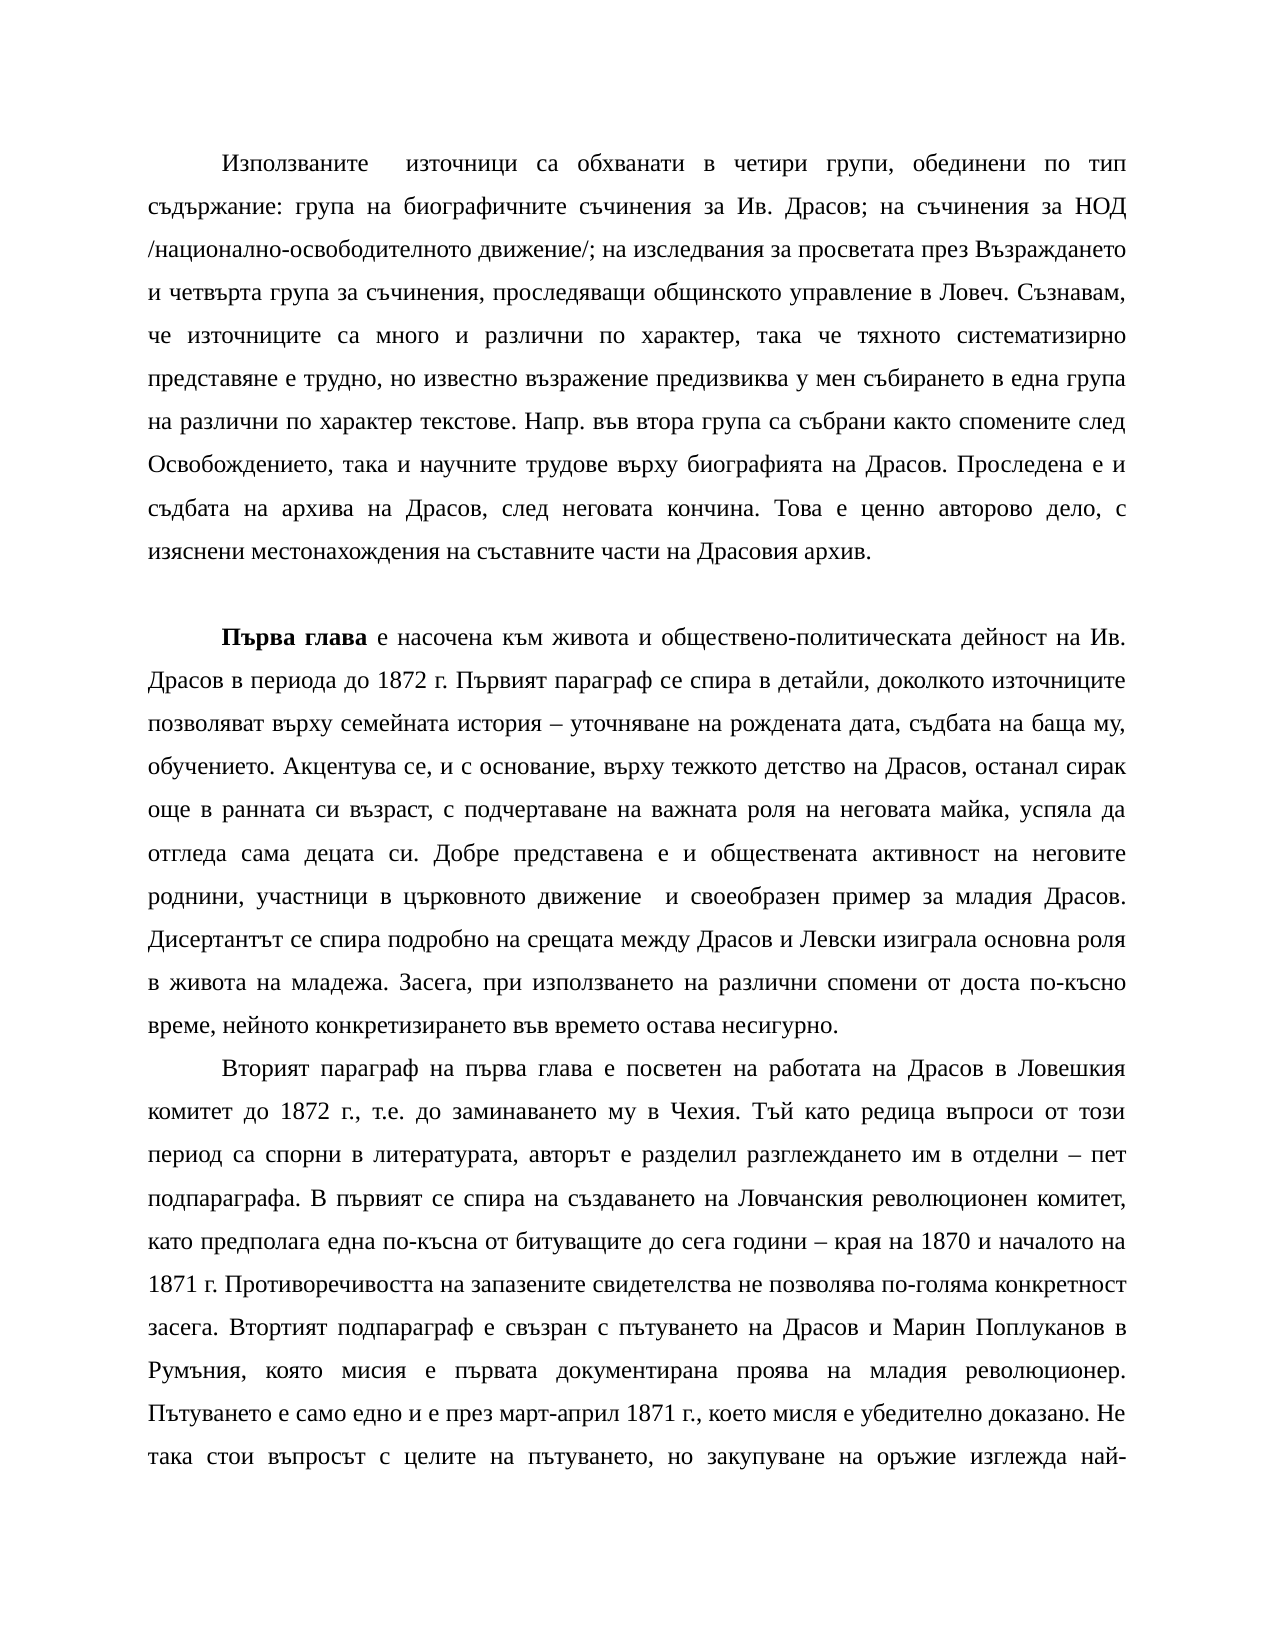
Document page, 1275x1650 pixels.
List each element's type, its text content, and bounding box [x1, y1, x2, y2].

text Първа глава е насочена към живота и обществено-политическата дейност на Ив. Драсов в периода до 1872 г. Първият параграф се спира в детайли, доколкото източниците позволяват върху семейната история – уточняване на рождената дата, съдбата на баща му, обучението. Акцентува се, и с основание, върху тежкото детство на Драсов, останал сирак още в ранната си възраст, с подчертаване на важната роля на неговата майка, успяла да отгледа сама децата си. Добре представена е и обществената активност на неговите роднини, участници в църковното движение и своеобразен пример за младия Драсов. Дисертантът се спира подробно на срещата между Драсов и Левски изиграла основна роля в живота на младежа. Засега, при използването на различни спомени от доста по-късно време, нейното конкретизирането във времето остава несигурно. [148, 622, 1127, 1039]
text Използваните източници са обхванати в четири групи, обединени по тип съдържание: група на биографичните съчинения за Ив. Драсов; на съчинения за НОД /национално-освободителното движение/; на изследвания за просветата през Възраждането и четвърта група за съчинения, проследяващи общинското управление в Ловеч. Съзнавам, че източниците са много и различни по характер, така че тяхното систематизирно представяне е трудно, но известно възражение предизвиква у мен събирането в една група на различни по характер текстове. Напр. във втора група са събрани както спомените след Освобождението, така и научните трудове върху биографията на Драсов. Проследена е и съдбата на архива на Драсов, след неговата кончина. Това е ценно авторово дело, с изяснени местонахождения на съставните части на Драсовия архив. [148, 148, 1127, 564]
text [148, 1053, 1127, 1470]
